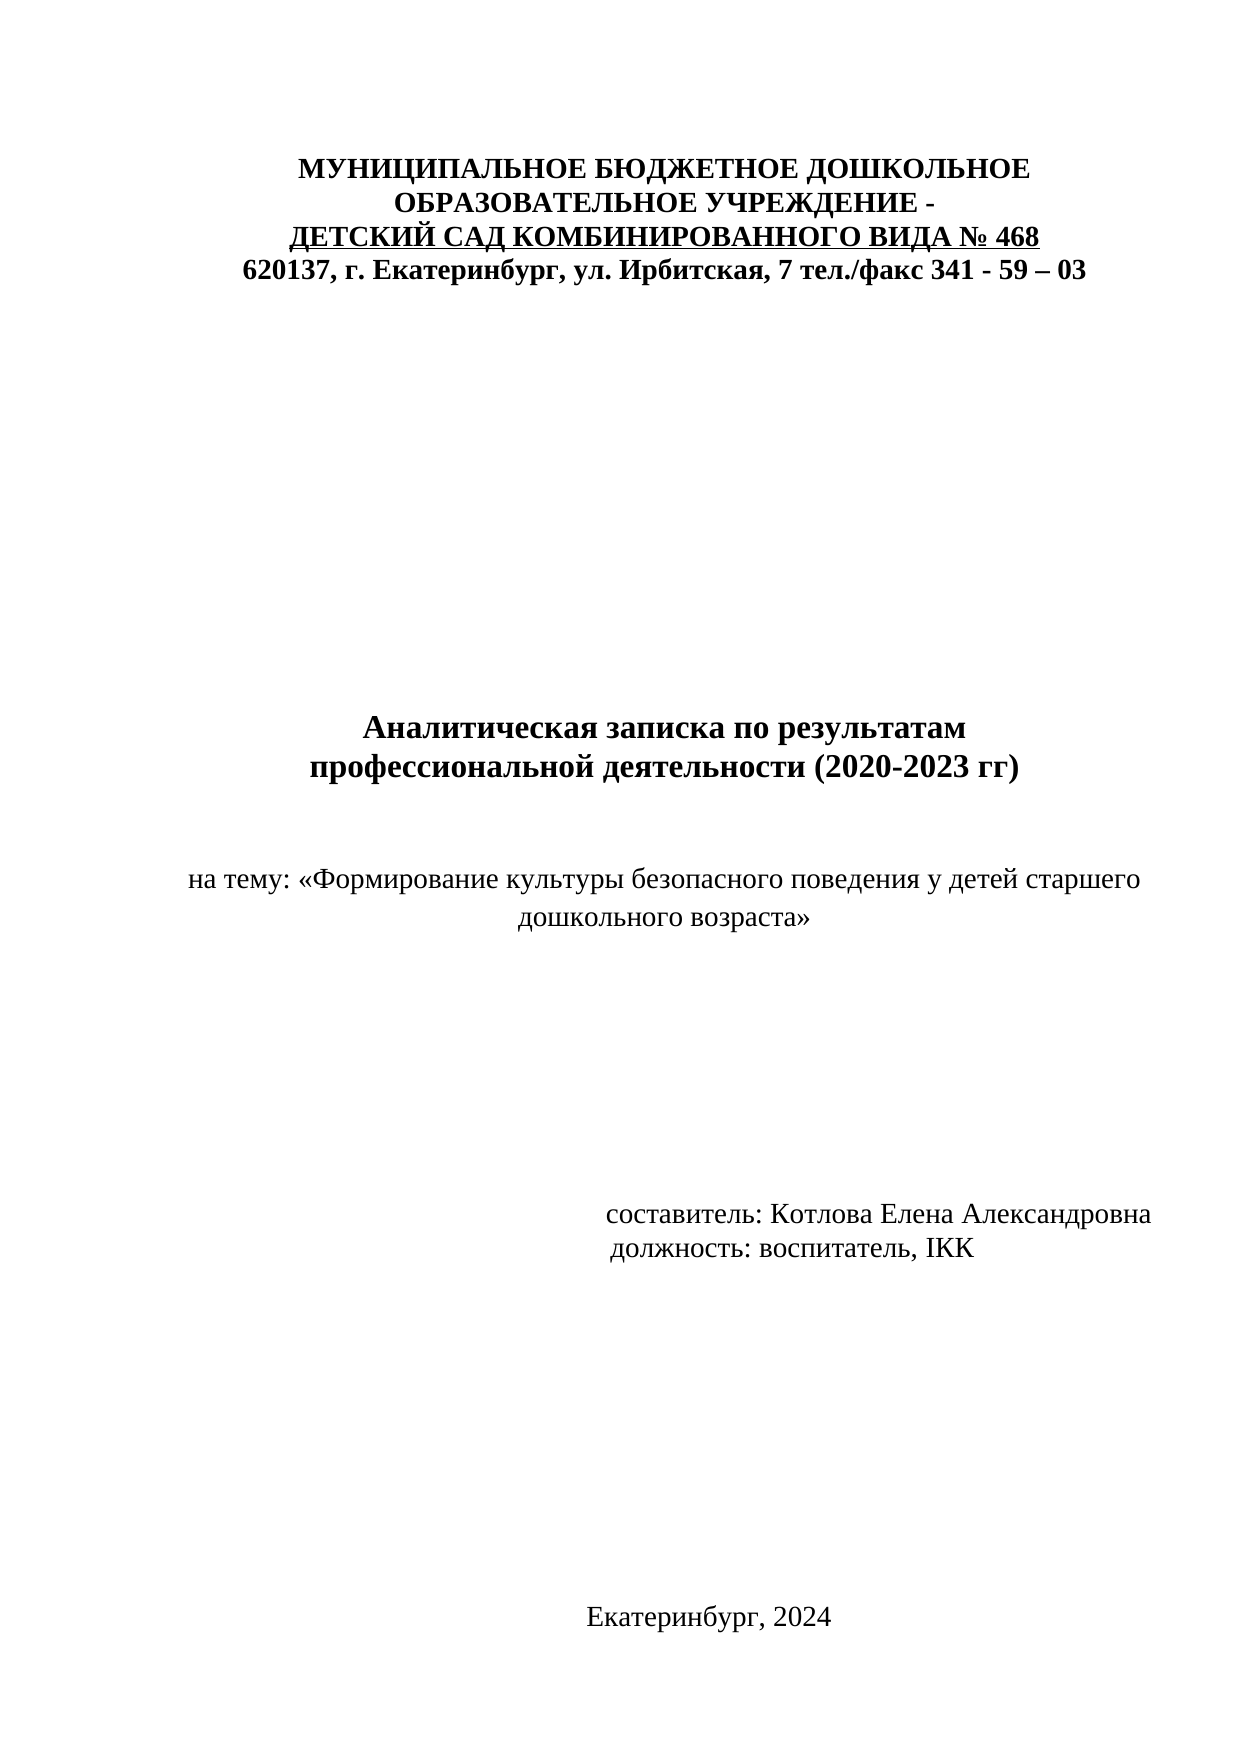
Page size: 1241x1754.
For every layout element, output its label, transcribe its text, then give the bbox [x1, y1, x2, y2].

text ОБРАЗОВАТЕЛЬНОЕ УЧРЕЖДЕНИЕ - [177, 185, 1152, 219]
text ДЕТСКИЙ САД КОМБИНИРОВАННОГО ВИДА № 468 [177, 219, 1152, 252]
text на тему: «Формирование культуры безопасного поведения у детей старшего дошкольного возраста» [177, 861, 1152, 933]
text профессиональной деятельности (2020-2023 гг) [177, 746, 1152, 784]
text должность: воспитатель, IКК [177, 1230, 1152, 1263]
text составитель: Котлова Елена Александровна [177, 1196, 1152, 1230]
text Екатеринбург, 2024 [177, 1599, 1152, 1632]
text МУНИЦИПАЛЬНОЕ БЮДЖЕТНОЕ ДОШКОЛЬНОЕ [177, 152, 1152, 185]
text Аналитическая записка по результатам [177, 707, 1152, 746]
text 620137, г. Екатеринбург, ул. Ирбитская, 7 тел./факс 341 - 59 – 03 [177, 252, 1152, 286]
